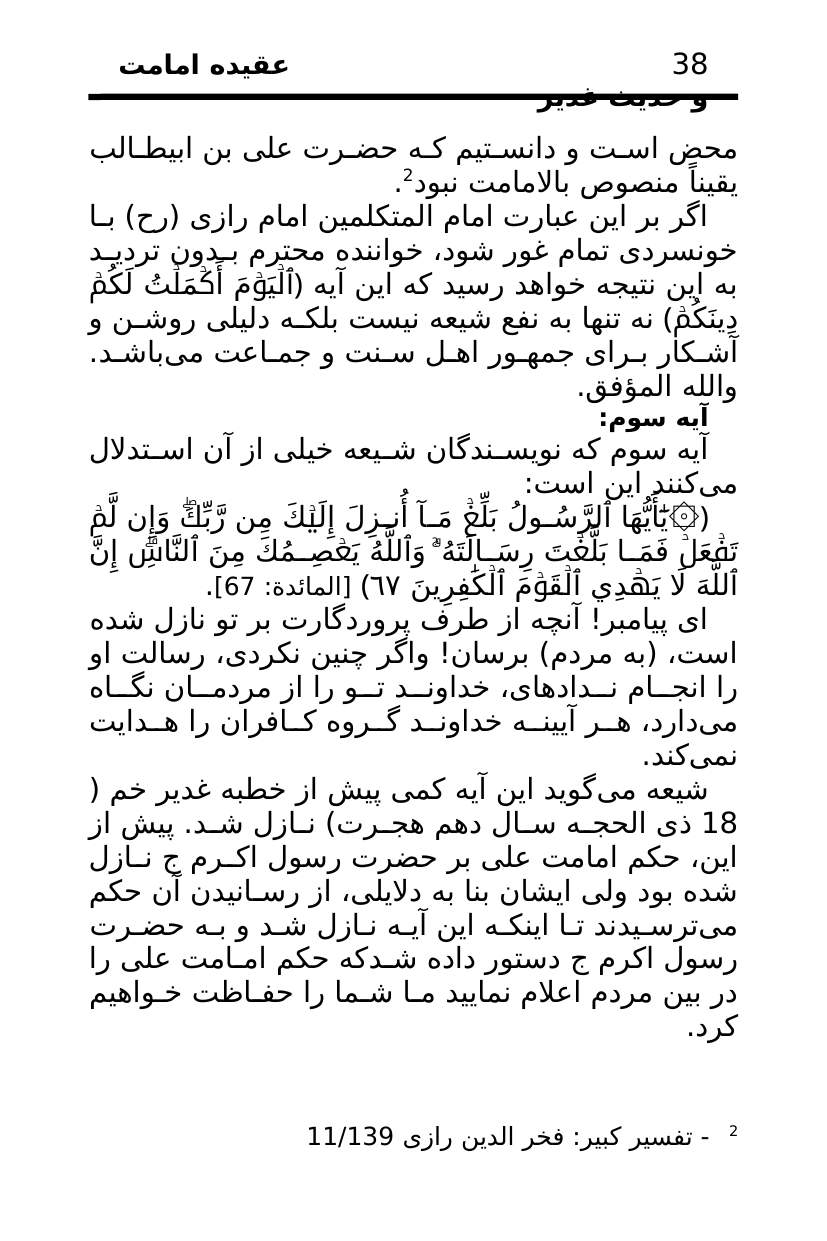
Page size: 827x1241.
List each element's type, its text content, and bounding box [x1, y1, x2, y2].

text شیعه می‌گوید این آیه کمی پیش از خطبه غدیر خم (18 ذی الحجه سال دهم هجرت) نازل شد. پیش از این، حکم امامت علی بر حضرت رسول اکرم ج نازل شده بود ولی ایشان بنا به دلایلی،‌ از رسانیدن آن حکم می‌ترسیدند تا اینکه این آیه نازل شد و به حضرت رسول اکرم ج دستور داده شدکه حکم امامت علی را در بین مردم اعلام نمایید ما شما را حفاظت خواهیم کرد. [89, 772, 738, 1044]
text اگر بر این عبارت امام المتکلمین امام رازی (رح) با خونسردی تمام غور شود، خواننده محترم بدون تردید به این نتیجه خواهد رسید که این آیه ﴿ٱلۡيَوۡمَ أَكۡمَلۡتُ لَكُمۡ دِينَكُمۡ﴾ نه تنها به نفع شیعه نیست بلکه دلیلی روشن و آشکار برای جمهور اهل سنت و جماعت می‌باشد. والله المؤفق. [89, 199, 738, 403]
text آیه سوم که نویسندگان شیعه خیلی از آن استدلال می‌کنند این است: [89, 432, 738, 500]
text اى پیامبر! آنچه از طرف پروردگارت بر تو نازل شده است، (به مردم) برسان! واگر چنین نکردی،‌ رسالت او را انجام نداده‏ای،‌ خداوند تو را از مردمان نگاه می‌دارد، هر آیینه خداوند گروه کافران را هدایت نمی‌کند. [89, 602, 738, 772]
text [89, 132, 738, 199]
text ﴿۞يَٰٓأَيُّهَا ٱلرَّسُولُ بَلِّغۡ مَآ أُنزِلَ إِلَيۡكَ مِن رَّبِّكَۖ وَإِن لَّمۡ تَفۡعَلۡ فَمَا بَلَّغۡتَ رِسَالَتَهُۥۚ وَٱللَّهُ يَعۡصِمُكَ مِنَ ٱلنَّاسِۗ إِنَّ ٱللَّهَ لَا يَهۡدِي ٱلۡقَوۡمَ ٱلۡكَٰفِرِينَ ٦٧﴾ [المائدة: 67]. [89, 500, 738, 602]
text آیه سوم: [89, 403, 738, 432]
